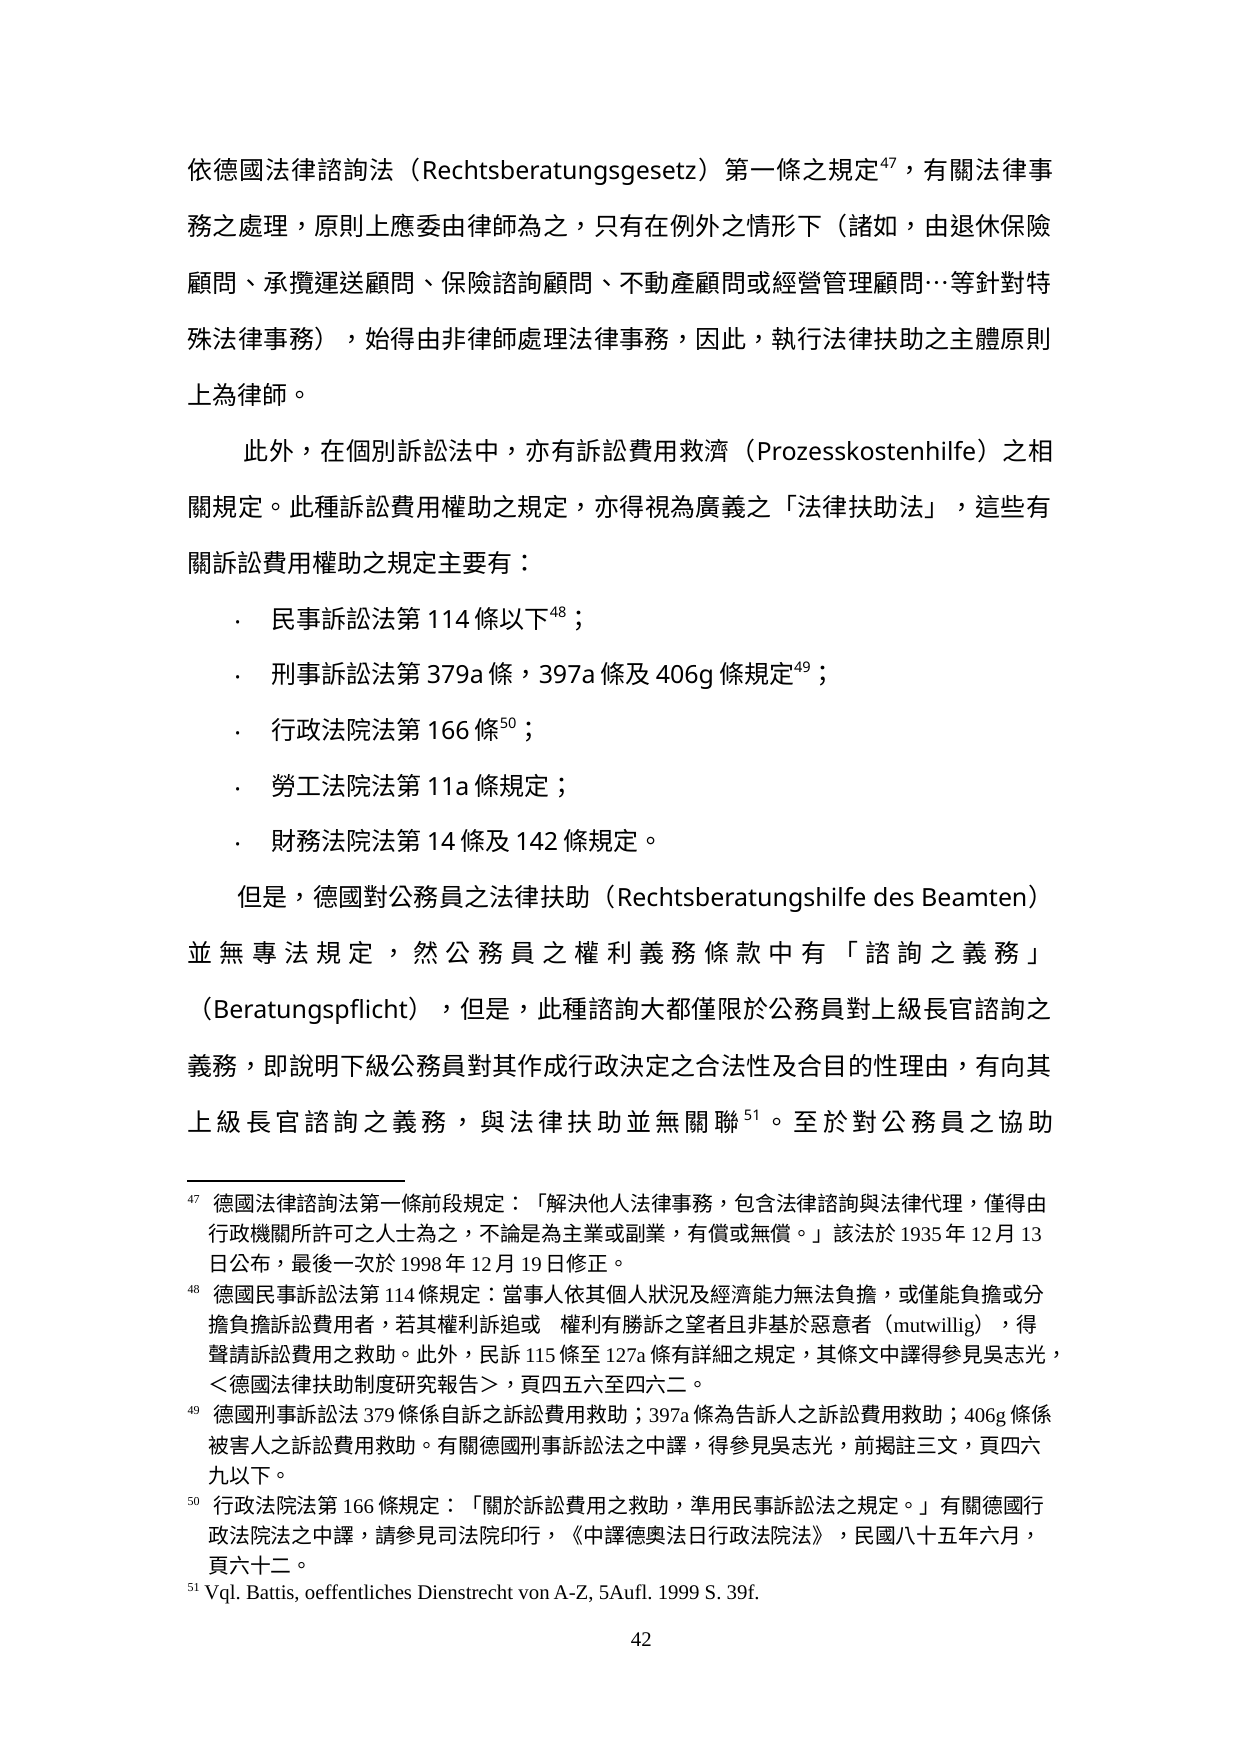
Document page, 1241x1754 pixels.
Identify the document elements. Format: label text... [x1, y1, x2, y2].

text 但是，德國對公務員之法律扶助（Rechtsberatungshilfe des Beamten）並無專法規定，然公務員之權利義務條款中有「諮詢之義務」（Beratungspflicht），但是，此種諮詢大都僅限於公務員對上級長官諮詢之義務，即說明下級公務員對其作成行政決定之合法性及合目的性理由，有向其上級長官諮詢之義務，與法律扶助並無關聯。至於對公務員之協助（Beihilfe），亦僅限於公務員因疾病、出生、死亡等特殊例外情形，為減輕公務員之特別財務負擔，所為之金錢給付，與公務員因公涉訟扶助亦無關涉。所以，本文僅得就一般性之法律扶助規定，簡要加以介紹，於此合先敘明。 [187, 877, 1053, 1139]
list 民事訴訟法第114條以下； [234, 599, 1053, 636]
list 財務法院法第14條及142條規定。 [234, 821, 1053, 859]
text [187, 150, 1053, 412]
list 勞工法院法第11a條規定； [234, 766, 1053, 803]
list 行政法院法第166條； [234, 710, 1053, 747]
text 此外，在個別訴訟法中，亦有訴訟費用救濟（Prozesskostenhilfe）之相關規定。此種訴訟費用權助之規定，亦得視為廣義之「法律扶助法」，這些有關訴訟費用權助之規定主要有： [187, 431, 1053, 581]
list 刑事訴訟法第379a條，397a條及406g條規定； [234, 654, 1053, 692]
